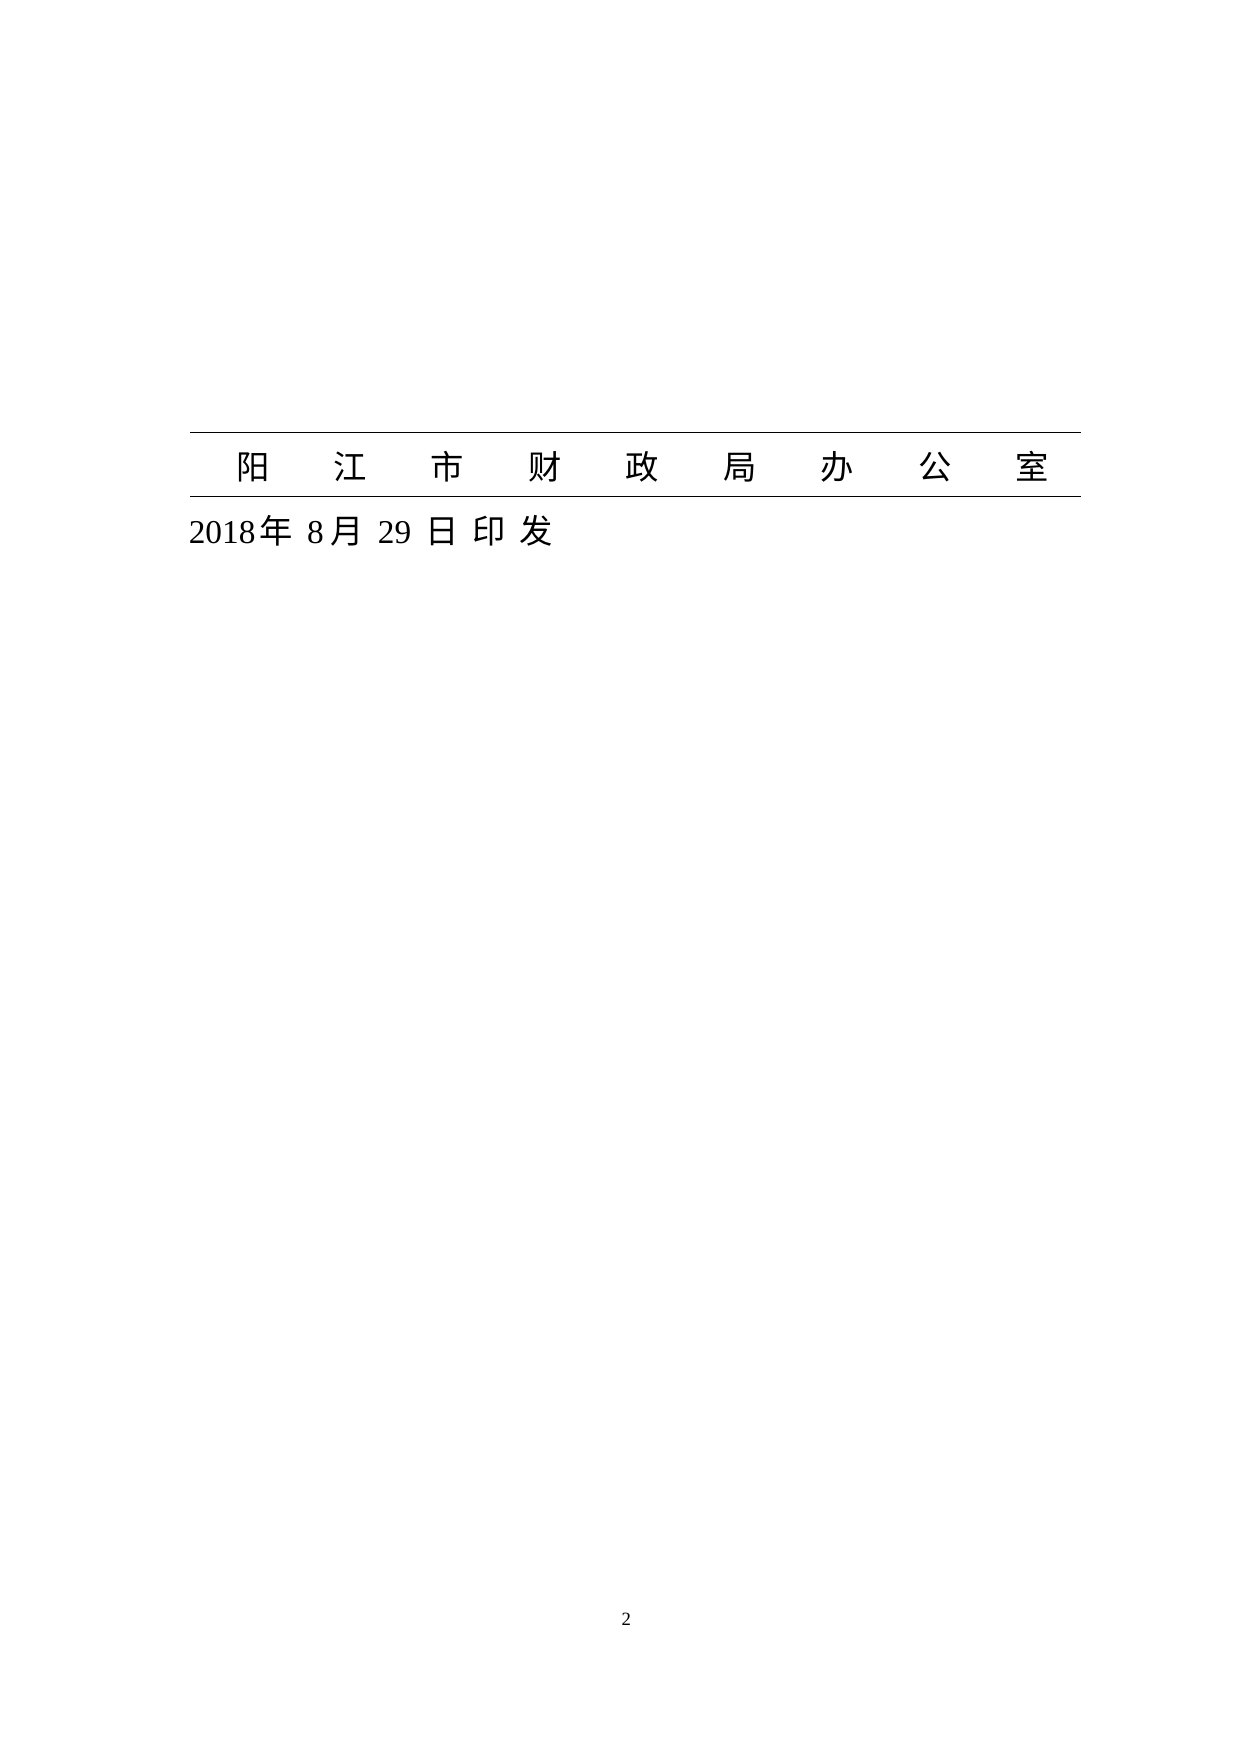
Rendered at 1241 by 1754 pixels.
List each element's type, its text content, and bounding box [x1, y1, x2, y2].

text 阳江市财政局办公室 2018年8月29日印发 [188, 433, 1063, 561]
